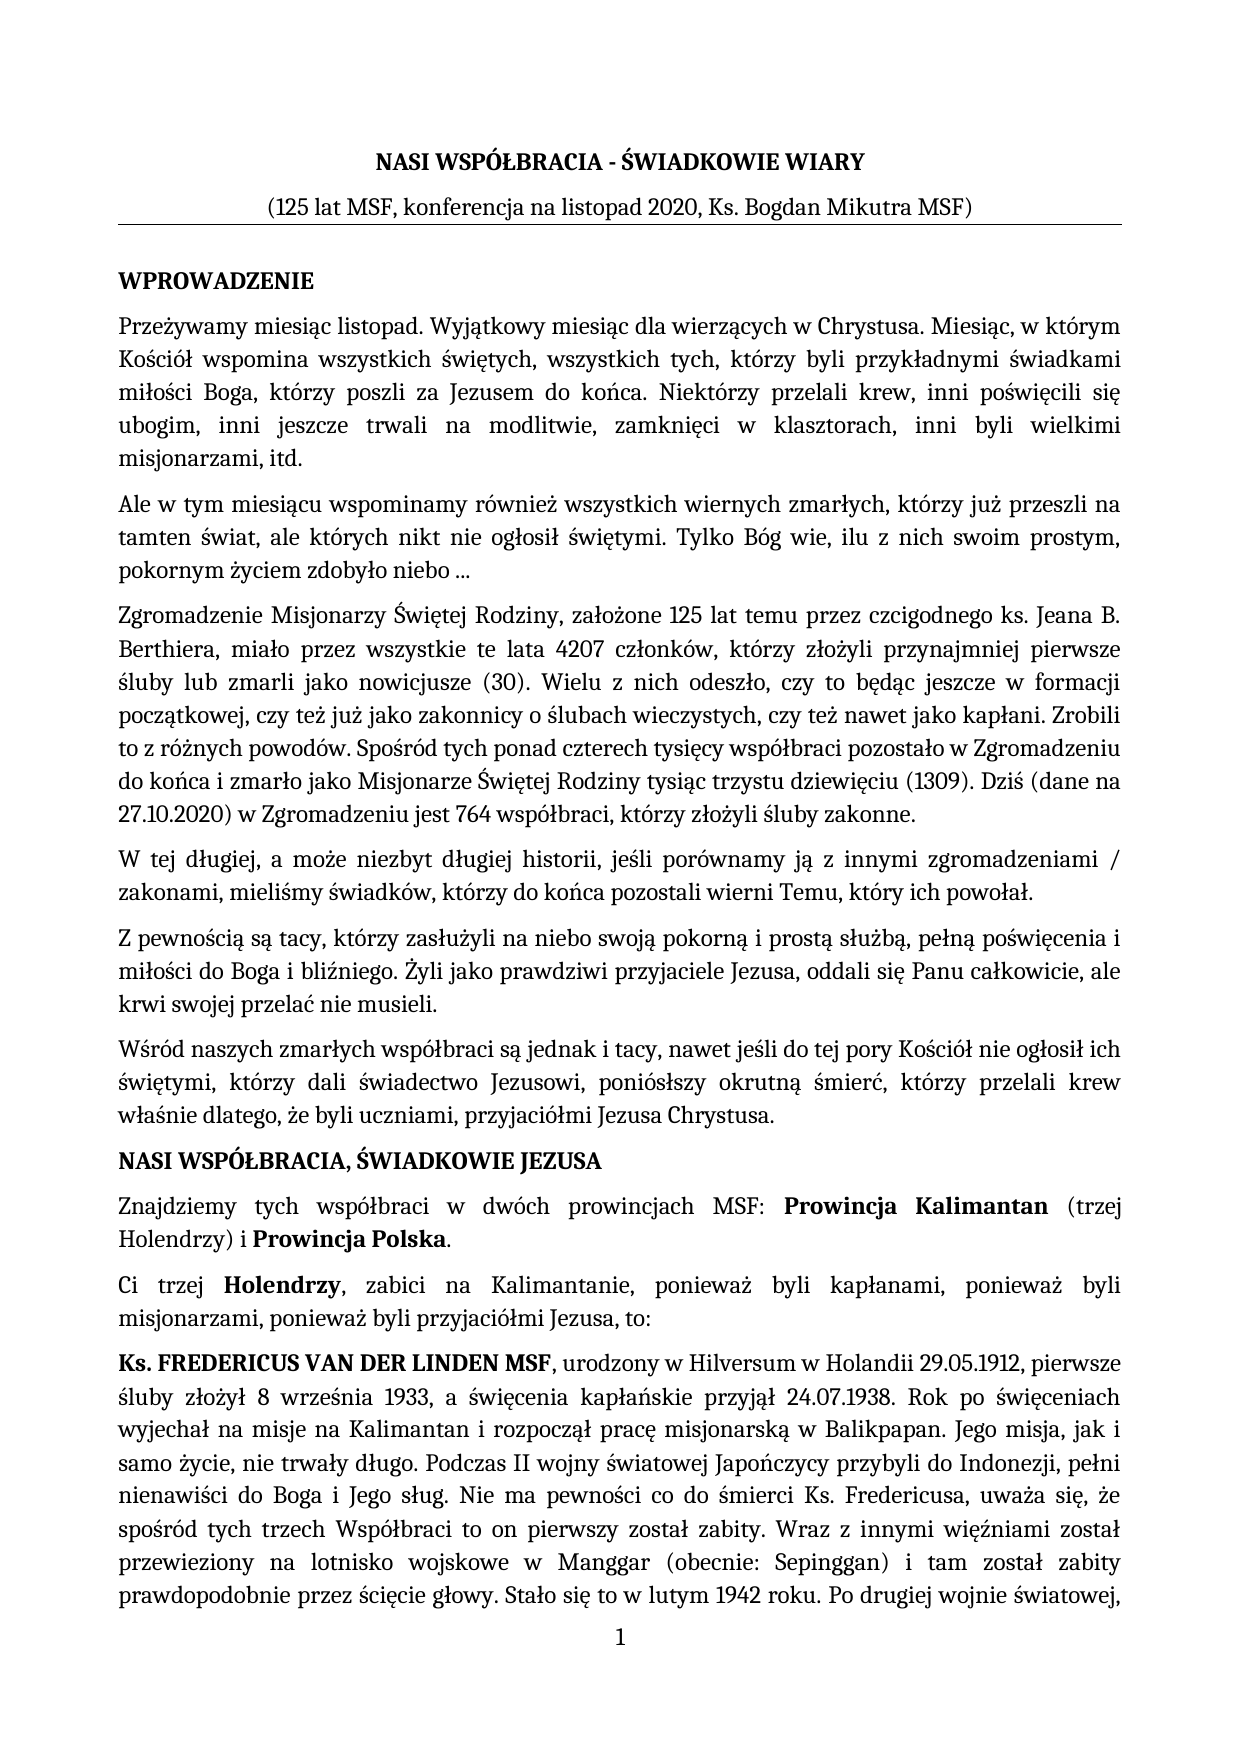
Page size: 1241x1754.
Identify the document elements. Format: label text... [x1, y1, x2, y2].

text Przeżywamy miesiąc listopad. Wyjątkowy miesiąc dla wierzących w Chrystusa. Miesiąc, w którym Kościół wspomina wszystkich świętych, wszystkich tych, którzy byli przykładnymi świadkami miłości Boga, którzy poszli za Jezusem do końca. Niektórzy przelali krew, inni poświęcili się ubogim, inni jeszcze trwali na modlitwie, zamknięci w klasztorach, inni byli wielkimi misjonarzami, itd. [118, 312, 1122, 473]
text Ci trzej Holendrzy, zabici na Kalimantanie, ponieważ byli kapłanami, ponieważ byli misjonarzami, ponieważ byli przyjaciółmi Jezusa, to: [118, 1271, 1122, 1333]
text (125 lat MSF, konferencja na listopad 2020, Ks. Bogdan Mikutra MSF) [118, 193, 1122, 224]
text WPROWADZENIE [118, 267, 1122, 296]
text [118, 1349, 1122, 1609]
text Wśród naszych zmarłych współbraci są jednak i tacy, nawet jeśli do tej pory Kościół nie ogłosił ich świętymi, którzy dali świadectwo Jezusowi, poniósłszy okrutną śmierć, którzy przelali krew właśnie dlatego, że byli uczniami, przyjaciółmi Jezusa Chrystusa. [118, 1035, 1122, 1130]
text NASI WSPÓŁBRACIA - ŚWIADKOWIE WIARY [118, 148, 1122, 176]
text Z pewnością są tacy, którzy zasłużyli na niebo swoją pokorną i prostą służbą, pełną poświęcenia i miłości do Boga i bliźniego. Żyli jako prawdziwi przyjaciele Jezusa, oddali się Panu całkowicie, ale krwi swojej przelać nie musieli. [118, 924, 1122, 1018]
text Zgromadzenie Misjonarzy Świętej Rodziny, założone 125 lat temu przez czcigodnego ks. Jeana B. Berthiera, miało przez wszystkie te lata 4207 członków, którzy złożyli przynajmniej pierwsze śluby lub zmarli jako nowicjusze (30). Wielu z nich odeszło, czy to będąc jeszcze w formacji początkowej, czy też już jako zakonnicy o ślubach wieczystych, czy też nawet jako kapłani. Zrobili to z różnych powodów. Spośród tych ponad czterech tysięcy współbraci pozostało w Zgromadzeniu do końca i zmarło jako Misjonarze Świętej Rodziny tysiąc trzystu dziewięciu (1309). Dziś (dane na 27.10.2020) w Zgromadzeniu jest 764 współbraci, którzy złożyli śluby zakonne. [118, 601, 1122, 828]
text W tej długiej, a może niezbyt długiej historii, jeśli porównamy ją z innymi zgromadzeniami / zakonami, mieliśmy świadków, którzy do końca pozostali wierni Temu, który ich powołał. [118, 845, 1122, 907]
text Znajdziemy tych współbraci w dwóch prowincjach MSF: Prowincja Kalimantan (trzej Holendrzy) i Prowincja Polska. [118, 1192, 1122, 1254]
text NASI WSPÓŁBRACIA, ŚWIADKOWIE JEZUSA [118, 1147, 1122, 1176]
text Ale w tym miesiącu wspominamy również wszystkich wiernych zmarłych, którzy już przeszli na tamten świat, ale których nikt nie ogłosił świętymi. Tylko Bóg wie, ilu z nich swoim prostym, pokornym życiem zdobyło niebo ... [118, 490, 1122, 585]
